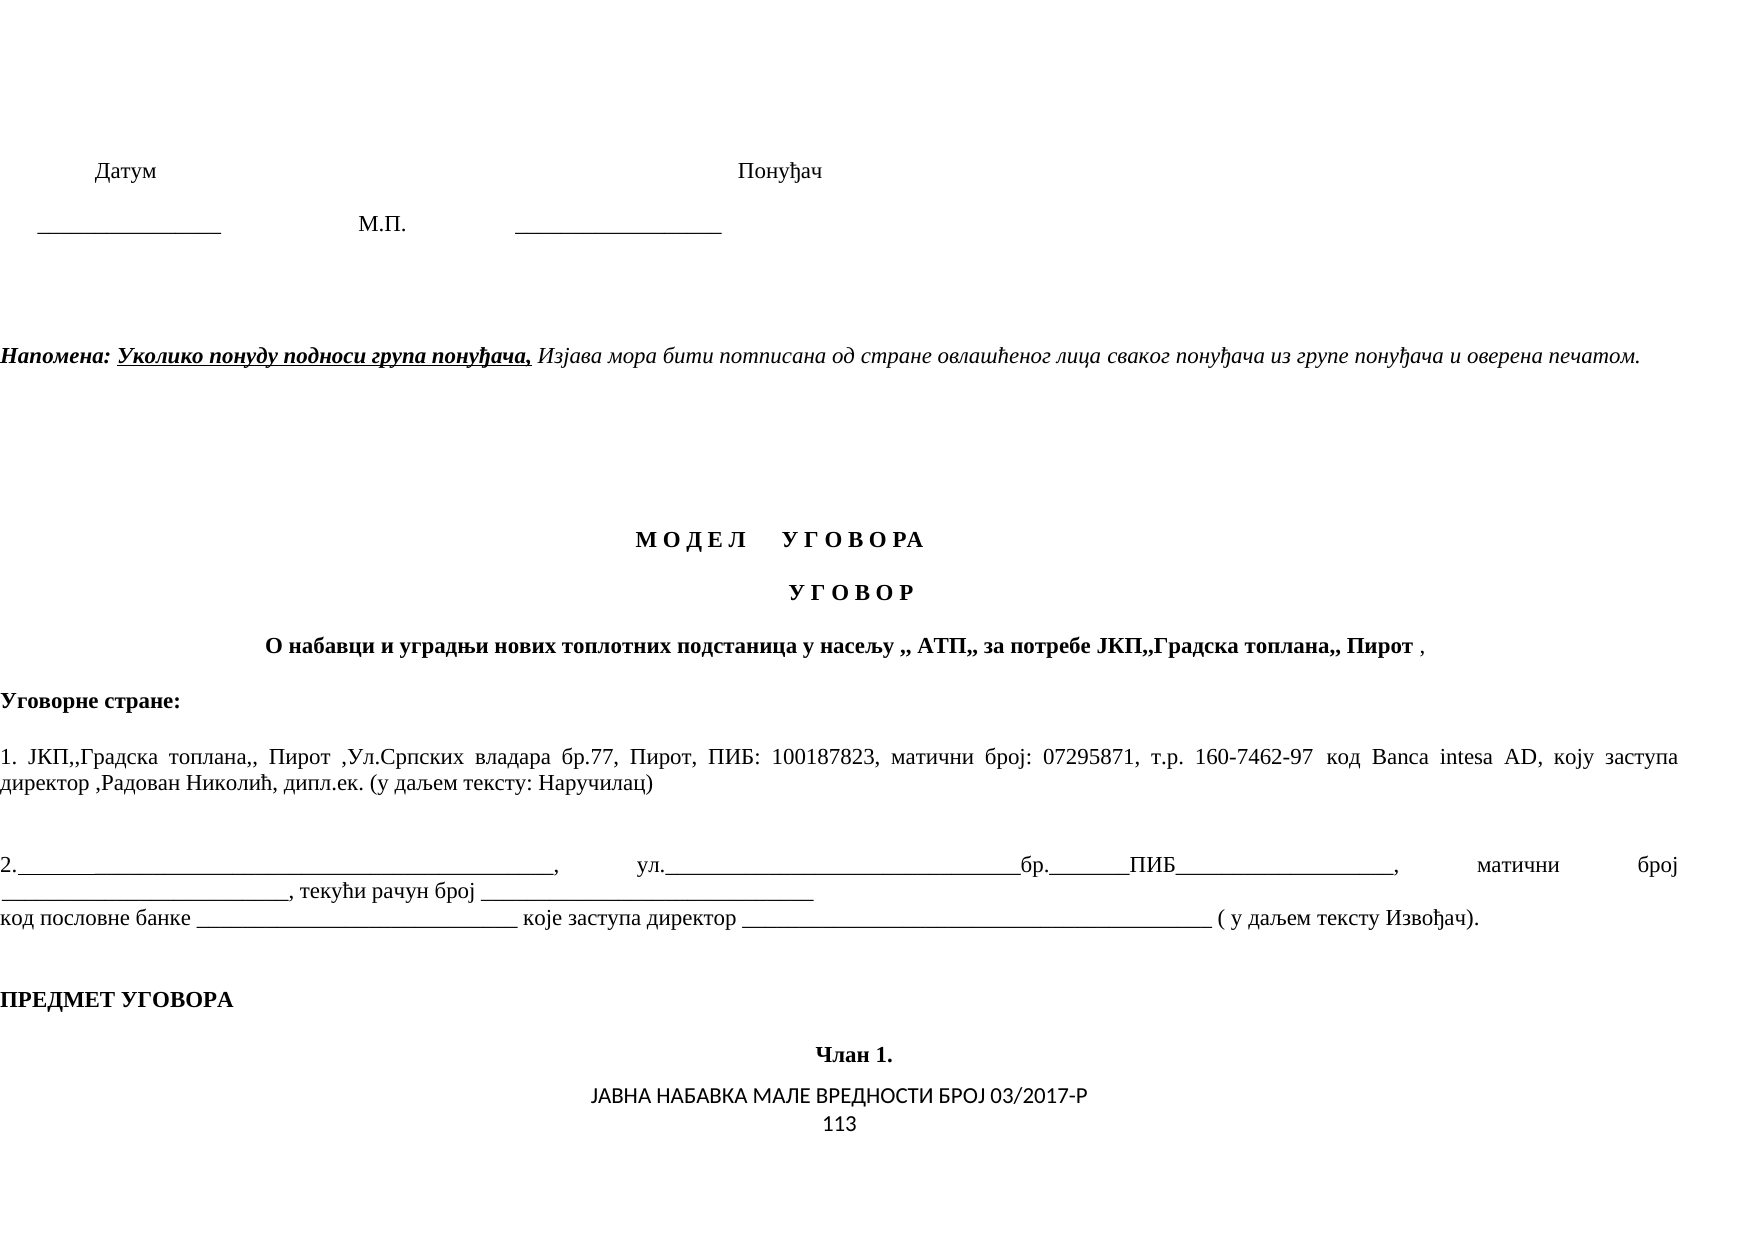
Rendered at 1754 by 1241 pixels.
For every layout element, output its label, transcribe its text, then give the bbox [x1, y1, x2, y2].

text 2. ________________________________________, ул._______________________________бр._______ПИБ___________________, матични број _________________________, текући рачун број _____________________________ [0, 851, 1678, 904]
text У Г О В О Р [0, 579, 1678, 605]
text Датум Понуђач [37, 157, 1678, 184]
text Уговорне стране: [0, 687, 1678, 714]
text О набавци и уградњи нових топлотних подстаница у насељу ,, АТП,, за потребе ЈКП,,Градска топлана,, Пирот , [0, 632, 1678, 658]
text ПРЕДМЕТ УГОВОРА [0, 986, 1671, 1012]
text код пословне банке ____________________________ које заступа директор _________________________________________ ( у даљем тексту Извођач). [0, 904, 1678, 930]
text ________________ М.П. __________________ [37, 210, 1678, 236]
text Напомена: Уколико понуду подноси група понуђача, Изјава мора бити потписана од стране овлашћеног лица сваког понуђача из групе понуђача и оверена печатом. [0, 342, 1678, 368]
text М О Д Е Л У Г О В О РА [0, 526, 1678, 553]
text Члан 1. [37, 1041, 1671, 1067]
text 1. ЈКП,,Градска топлана,, Пирот ,Ул.Српских владара бр.77, Пирот, ПИБ: 100187823, матични број: 07295871, т.р. 160-7462-97 код Banca intesa AD, коју заступа директор ,Радован Николић, дипл.ек. (у даљем тексту: Наручилац) [0, 743, 1678, 796]
